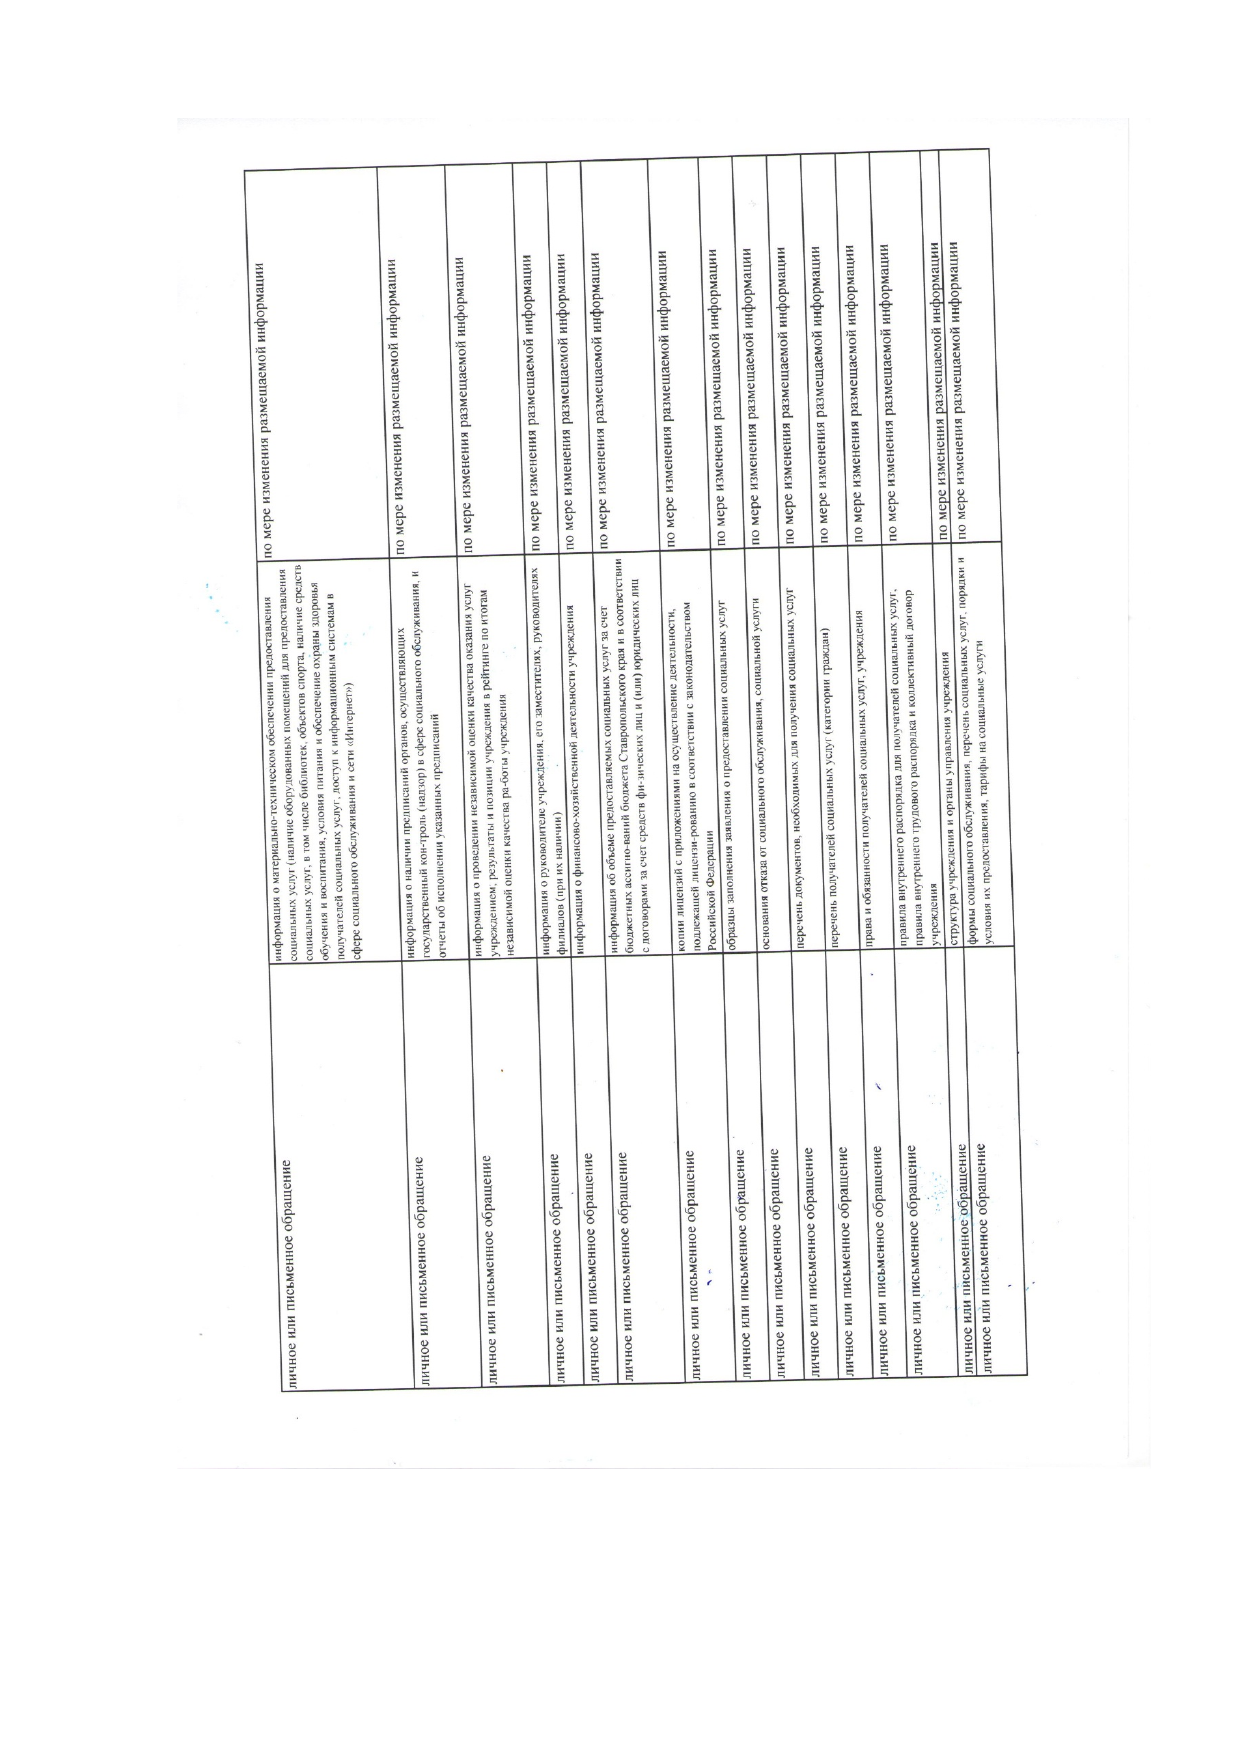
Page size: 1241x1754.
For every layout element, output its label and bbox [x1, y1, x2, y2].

picture [177, 118, 1151, 1469]
